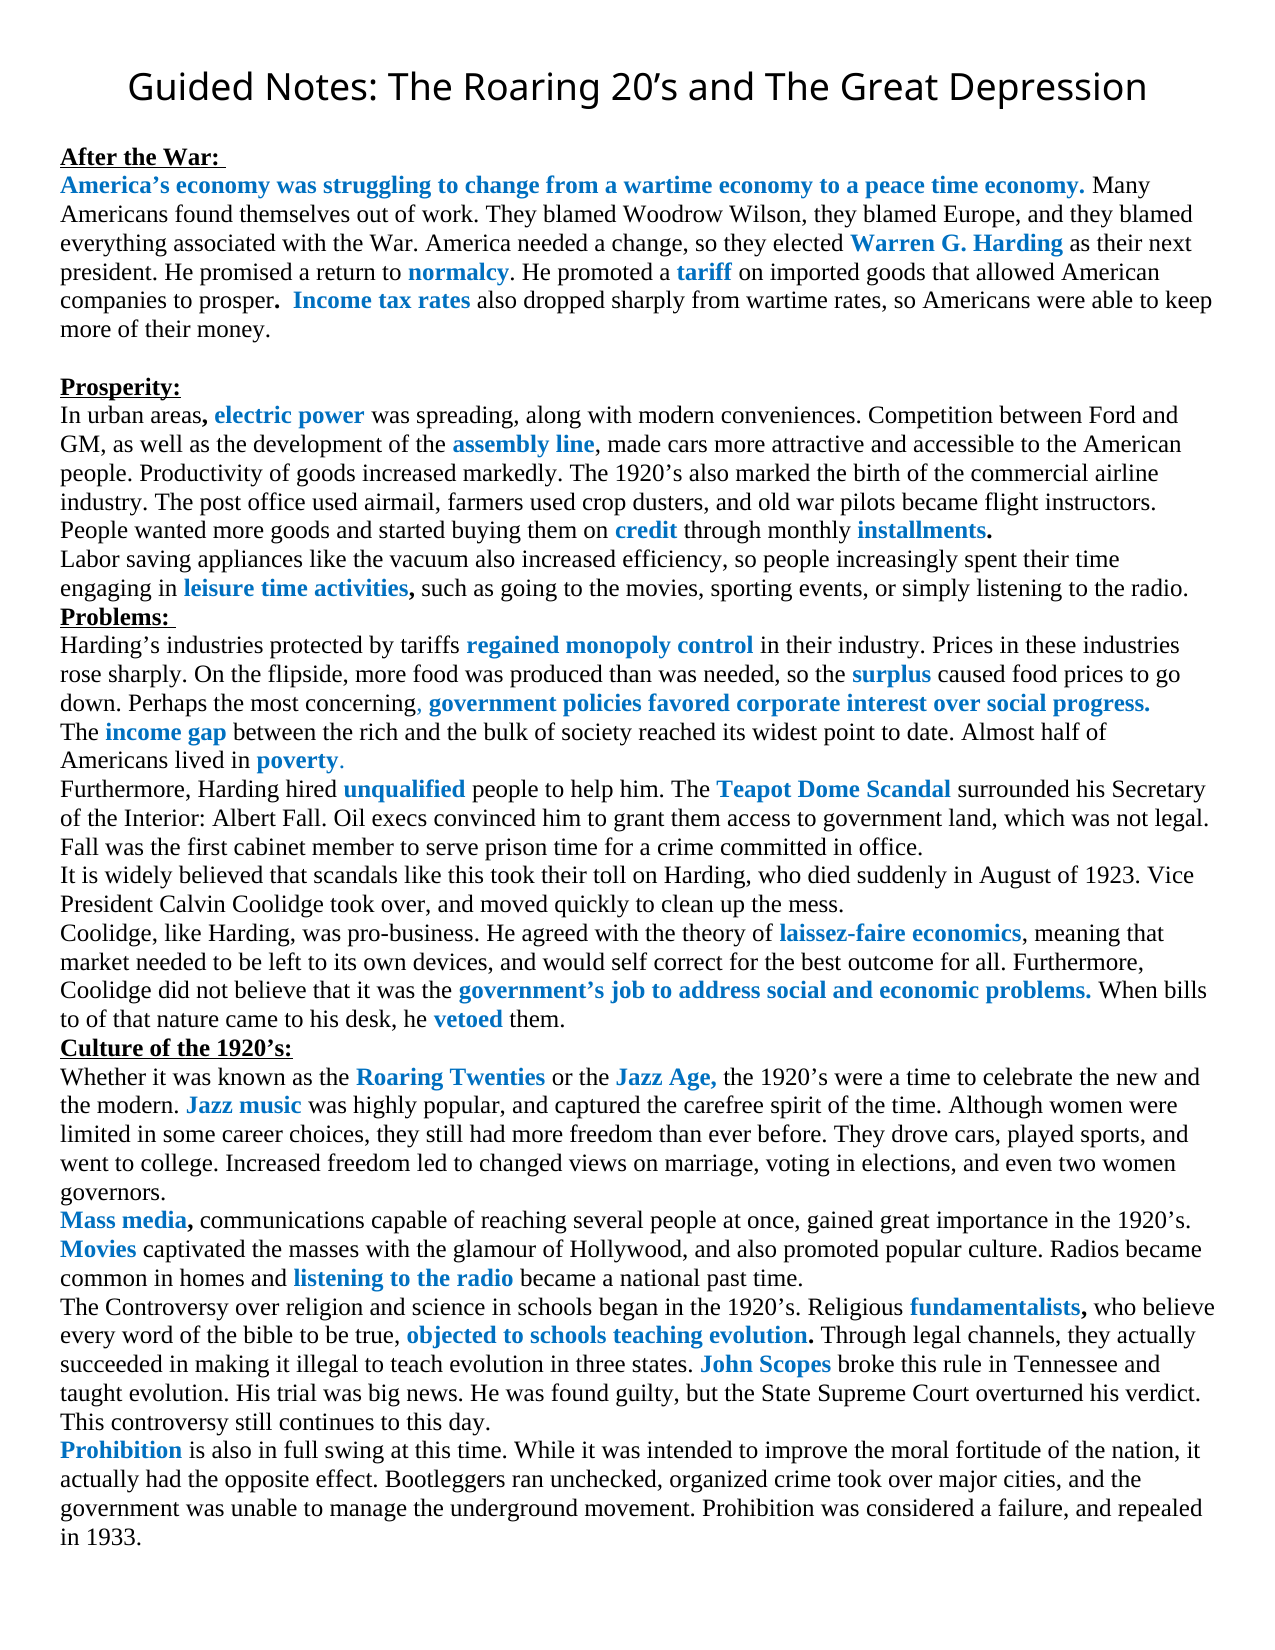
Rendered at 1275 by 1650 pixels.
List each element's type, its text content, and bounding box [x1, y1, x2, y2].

text Coolidge, like Harding, was pro-business. He agreed with the theory of laissez-faire economics, meaning that market needed to be left to its own devices, and would self correct for the best outcome for all. Furthermore, Coolidge did not believe that it was the government’s job to address social and economic problems. When bills to of that nature came to his desk, he vetoed them. [60, 918, 1215, 1033]
text Harding’s industries protected by tariffs regained monopoly control in their industry. Prices in these industries rose sharply. On the flipside, more food was produced than was needed, so the surplus caused food prices to go down. Perhaps the most concerning, government policies favored corporate interest over social progress. [60, 630, 1215, 717]
text It is widely believed that scandals like this took their toll on Harding, who died suddenly in August of 1923. Vice President Calvin Coolidge took over, and moved quickly to clean up the mess. [60, 860, 1215, 918]
text Prosperity: [60, 372, 1215, 400]
text America’s economy was struggling to change from a wartime economy to a peace time economy. Many Americans found themselves out of work. They blamed Woodrow Wilson, they blamed Europe, and they blamed everything associated with the War. America needed a change, so they elected Warren G. Harding as their next president. He promised a return to normalcy. He promoted a tariff on imported goods that allowed American companies to prosper. Income tax rates also dropped sharply from wartime rates, so Americans were able to keep more of their money. [60, 170, 1215, 343]
text After the War: [60, 142, 1215, 170]
text The income gap between the rich and the bulk of society reached its widest point to date. Almost half of Americans lived in poverty. [60, 717, 1215, 774]
text In urban areas, electric power was spreading, along with modern conveniences. Competition between Ford and GM, as well as the development of the assembly line, made cars more attractive and accessible to the American people. Productivity of goods increased markedly. The 1920’s also marked the birth of the commercial airline industry. The post office used airmail, farmers used crop dusters, and old war pilots became flight instructors. People wanted more goods and started buying them on credit through monthly installments. [60, 400, 1215, 544]
text The Controversy over religion and science in schools began in the 1920’s. Religious fundamentalists, who believe every word of the bible to be true, objected to schools teaching evolution. Through legal channels, they actually succeeded in making it illegal to teach evolution in three states. John Scopes broke this rule in Tennessee and taught evolution. His trial was big news. He was found guilty, but the State Supreme Court overturned his verdict. This controversy still continues to this day. [60, 1292, 1215, 1435]
text Culture of the 1920’s: [60, 1033, 1215, 1062]
text Guided Notes: The Roaring 20’s and The Great Depression [60, 60, 1215, 111]
text Labor saving appliances like the vacuum also increased efficiency, so people increasingly spent their time engaging in leisure time activities, such as going to the movies, sporting events, or simply listening to the radio. [60, 544, 1215, 602]
text Mass media, communications capable of reaching several people at once, gained great importance in the 1920’s. Movies captivated the masses with the glamour of Hollywood, and also promoted popular culture. Radios became common in homes and listening to the radio became a national past time. [60, 1205, 1215, 1292]
text Problems: [60, 602, 1215, 630]
text Prohibition is also in full swing at this time. While it was intended to improve the moral fortitude of the nation, it actually had the opposite effect. Bootleggers ran unchecked, organized crime took over major cities, and the government was unable to manage the underground movement. Prohibition was considered a failure, and repealed in 1933. [60, 1435, 1215, 1550]
text Furthermore, Harding hired unqualified people to help him. The Teapot Dome Scandal surrounded his Secretary of the Interior: Albert Fall. Oil execs convinced him to grant them access to government land, which was not legal. Fall was the first cabinet member to serve prison time for a crime committed in office. [60, 774, 1215, 860]
text Whether it was known as the Roaring Twenties or the Jazz Age, the 1920’s were a time to celebrate the new and the modern. Jazz music was highly popular, and captured the carefree spirit of the time. Although women were limited in some career choices, they still had more freedom than ever before. They drove cars, played sports, and went to college. Increased freedom led to changed views on marriage, voting in elections, and even two women governors. [60, 1062, 1215, 1205]
